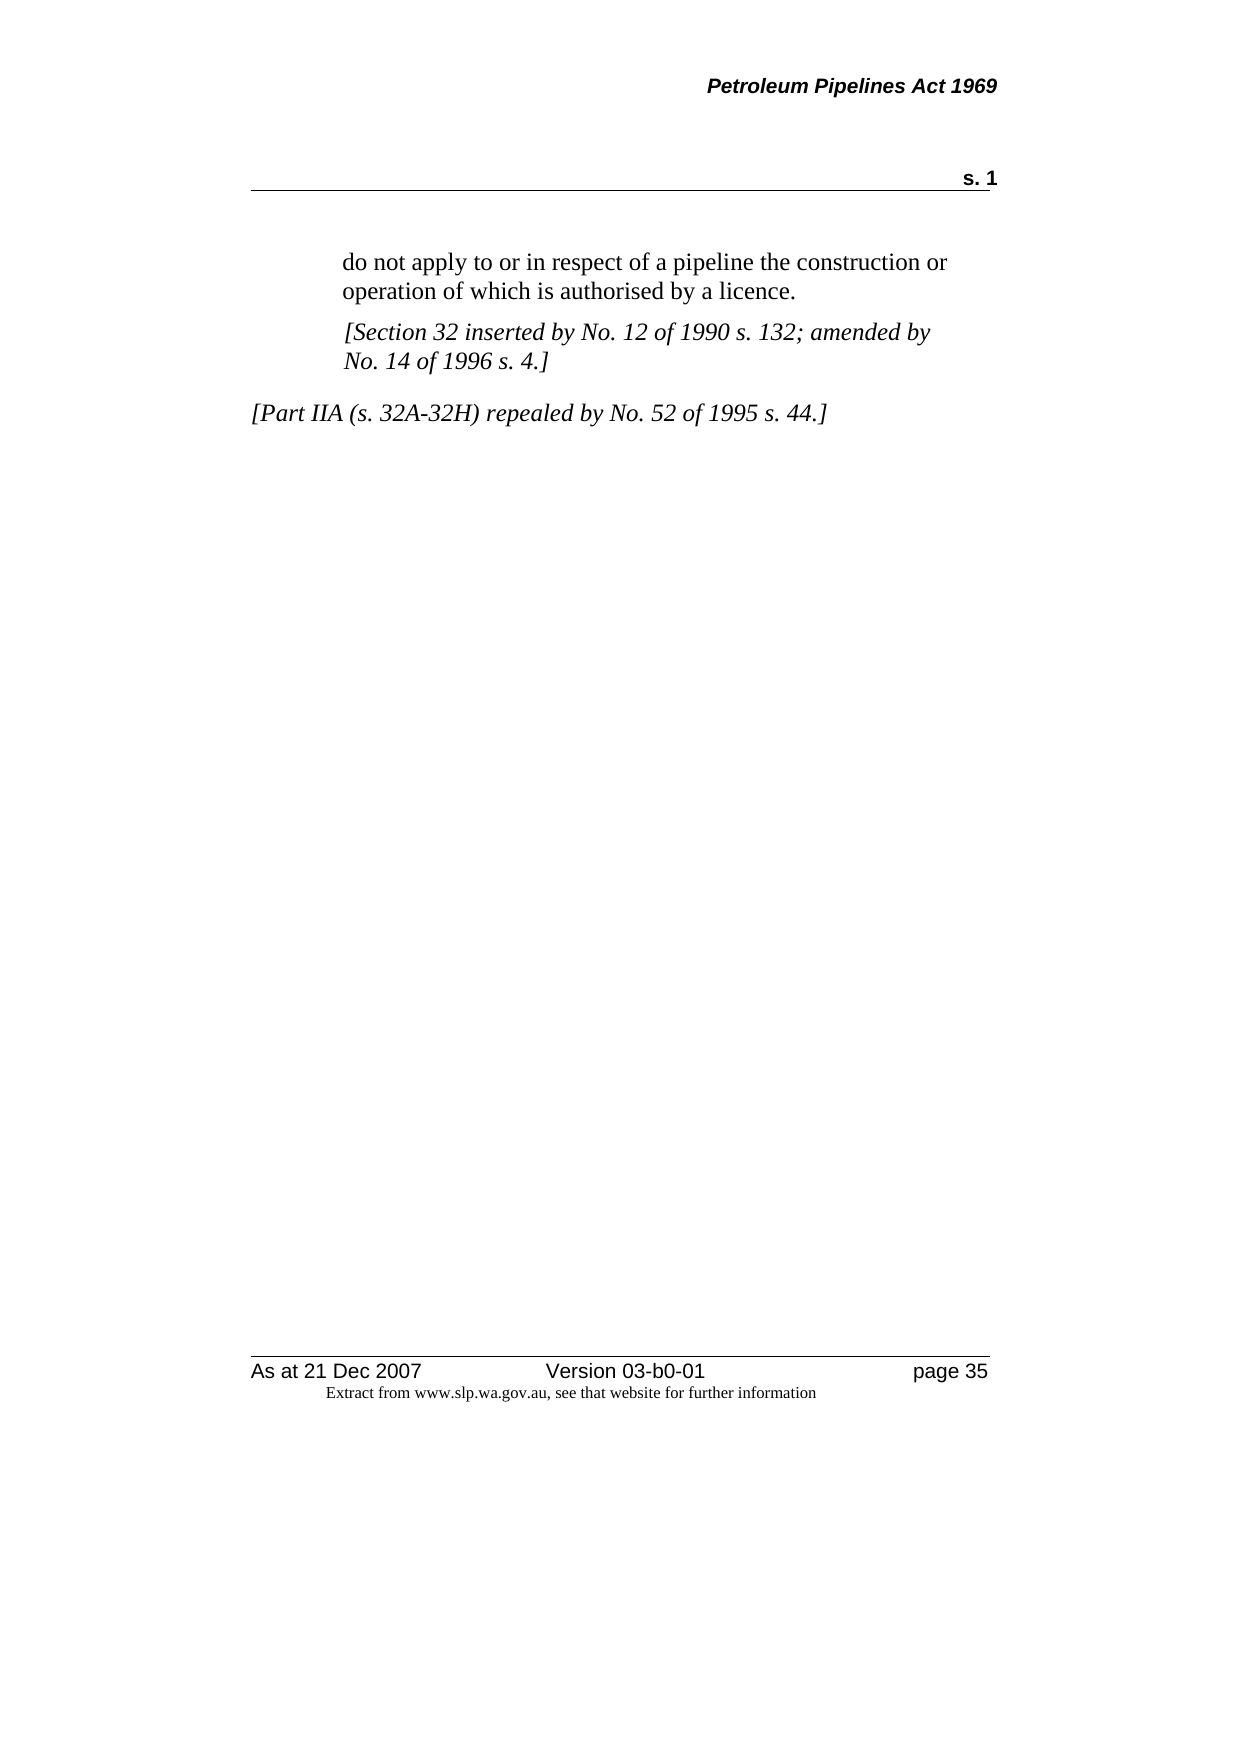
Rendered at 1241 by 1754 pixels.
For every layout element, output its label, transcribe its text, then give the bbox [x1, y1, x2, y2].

text [Section 32 inserted by No. 12 of 1990 s. 132; amended by No. 14 of 1996 s. 4.] [251, 317, 990, 375]
text do not apply to or in respect of a pipeline the construction or operation of which is authorised by a licence. [251, 247, 990, 305]
text [Part IIA (s. 32A-32H) repealed by No. 52 of 1995 s. 44.] [251, 398, 990, 427]
